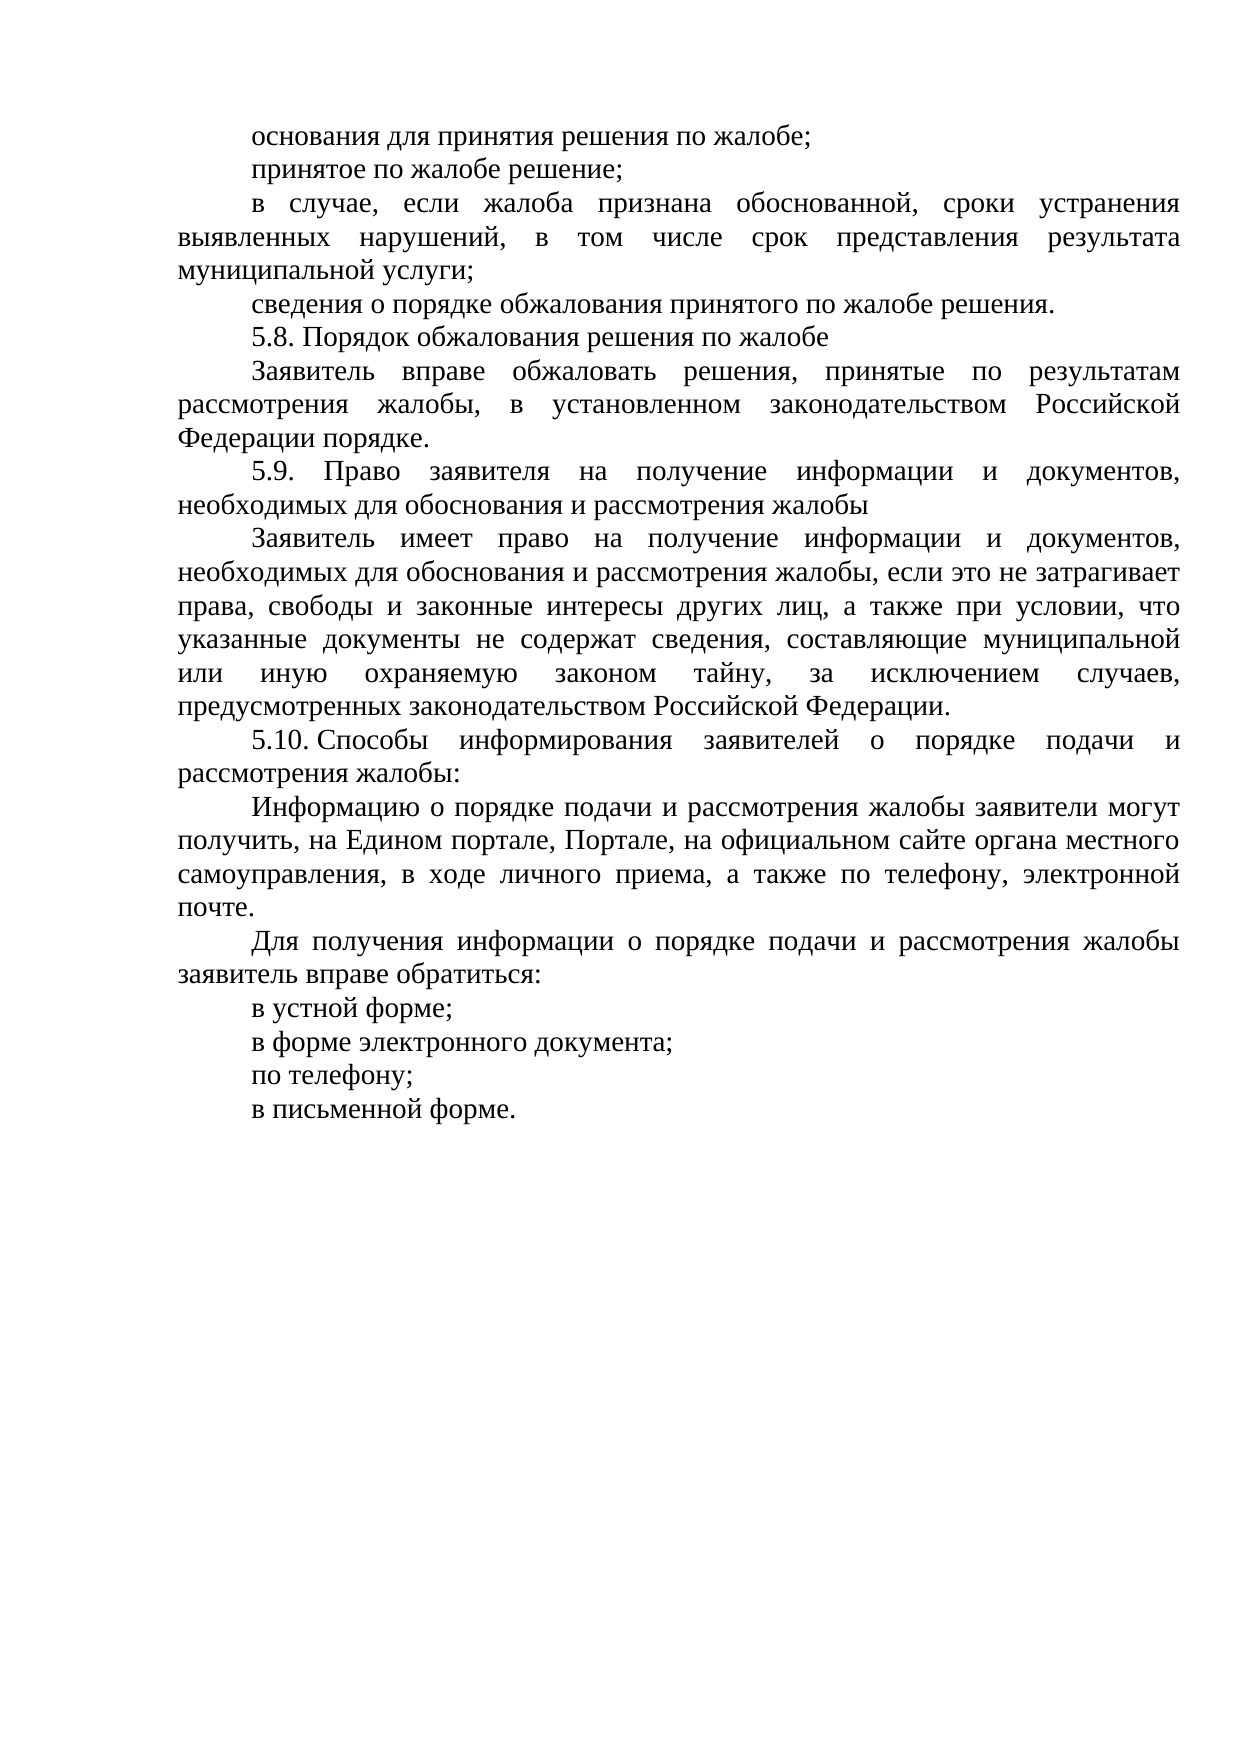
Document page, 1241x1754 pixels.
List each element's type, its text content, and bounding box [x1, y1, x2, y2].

text в форме электронного документа; [177, 1024, 1181, 1057]
text 5.10. Способы информирования заявителей о порядке подачи и рассмотрения жалобы: [177, 722, 1181, 789]
text 5.9. Право заявителя на получение информации и документов, необходимых для обоснования и рассмотрения жалобы [177, 453, 1181, 521]
text сведения о порядке обжалования принятого по жалобе решения. [177, 286, 1181, 319]
text Заявитель имеет право на получение информации и документов, необходимых для обоснования и рассмотрения жалобы, если это не затрагивает права, свободы и законные интересы других лиц, а также при условии, что указанные документы не содержат сведения, составляющие муниципальной или иную охраняемую законом тайну, за исключением случаев, предусмотренных законодательством Российской Федерации. [177, 521, 1181, 722]
text в устной форме; [177, 990, 1181, 1024]
text основания для принятия решения по жалобе; [177, 118, 1181, 152]
text по телефону; [177, 1057, 1181, 1091]
text Заявитель вправе обжаловать решения, принятые по результатам рассмотрения жалобы, в установленном законодательством Российской Федерации порядке. [177, 353, 1181, 453]
text в письменной форме. [177, 1091, 1181, 1124]
text Для получения информации о порядке подачи и рассмотрения жалобы заявитель вправе обратиться: [177, 923, 1181, 990]
text в случае, если жалоба признана обоснованной, сроки устранения выявленных нарушений, в том числе срок представления результата муниципальной услуги; [177, 185, 1181, 286]
text 5.8. Порядок обжалования решения по жалобе [177, 319, 1181, 353]
text Информацию о порядке подачи и рассмотрения жалобы заявители могут получить, на Едином портале, Портале, на официальном сайте органа местного самоуправления, в ходе личного приема, а также по телефону, электронной почте. [177, 789, 1181, 923]
text принятое по жалобе решение; [177, 152, 1181, 185]
